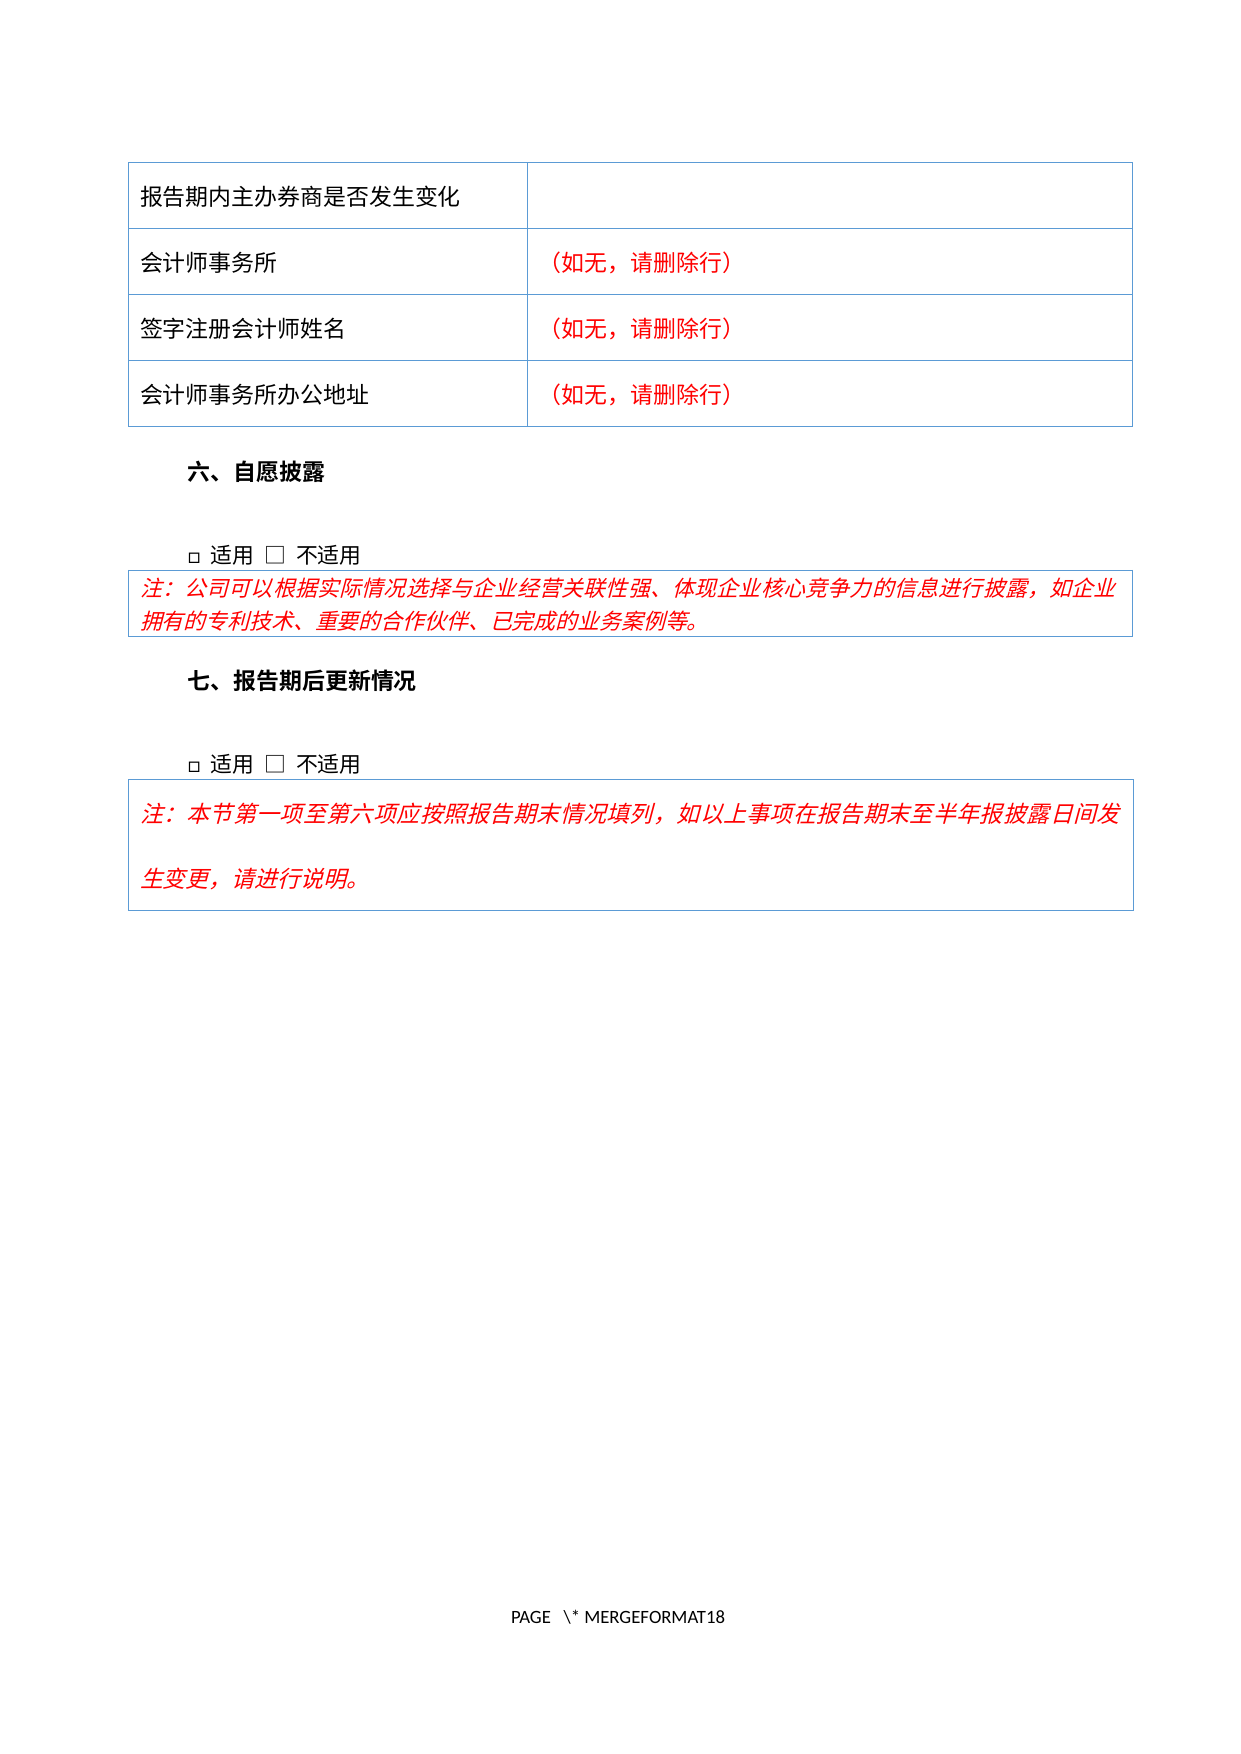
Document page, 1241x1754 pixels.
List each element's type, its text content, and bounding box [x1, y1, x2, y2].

table_cell （如无，请删除行） [528, 361, 1132, 426]
text □ 适用 □ 不适用 [187, 537, 1048, 570]
table_cell 报告期内主办券商是否发生变化 [129, 163, 527, 228]
table_header 注：公司可以根据实际情况选择与企业经营关联性强、体现企业核心竞争力的信息进行披露，如企业拥有的专利技术、重要的合作伙伴、已完成的业务案例等。 [129, 571, 1132, 636]
table_cell （如无，请删除行） [528, 229, 1132, 294]
table_cell [528, 163, 1132, 228]
subtitle 七、报告期后更新情况 [187, 647, 1048, 712]
text □ 适用 □ 不适用 [187, 747, 1048, 779]
table_cell 会计师事务所办公地址 [129, 361, 527, 426]
table_cell 签字注册会计师姓名 [129, 295, 527, 360]
subtitle 六、自愿披露 [187, 438, 1048, 503]
table_header 注：本节第一项至第六项应按照报告期末情况填列，如以上事项在报告期末至半年报披露日间发生变更，请进行说明。 [129, 780, 1133, 910]
table_cell 会计师事务所 [129, 229, 527, 294]
table_cell （如无，请删除行） [528, 295, 1132, 360]
